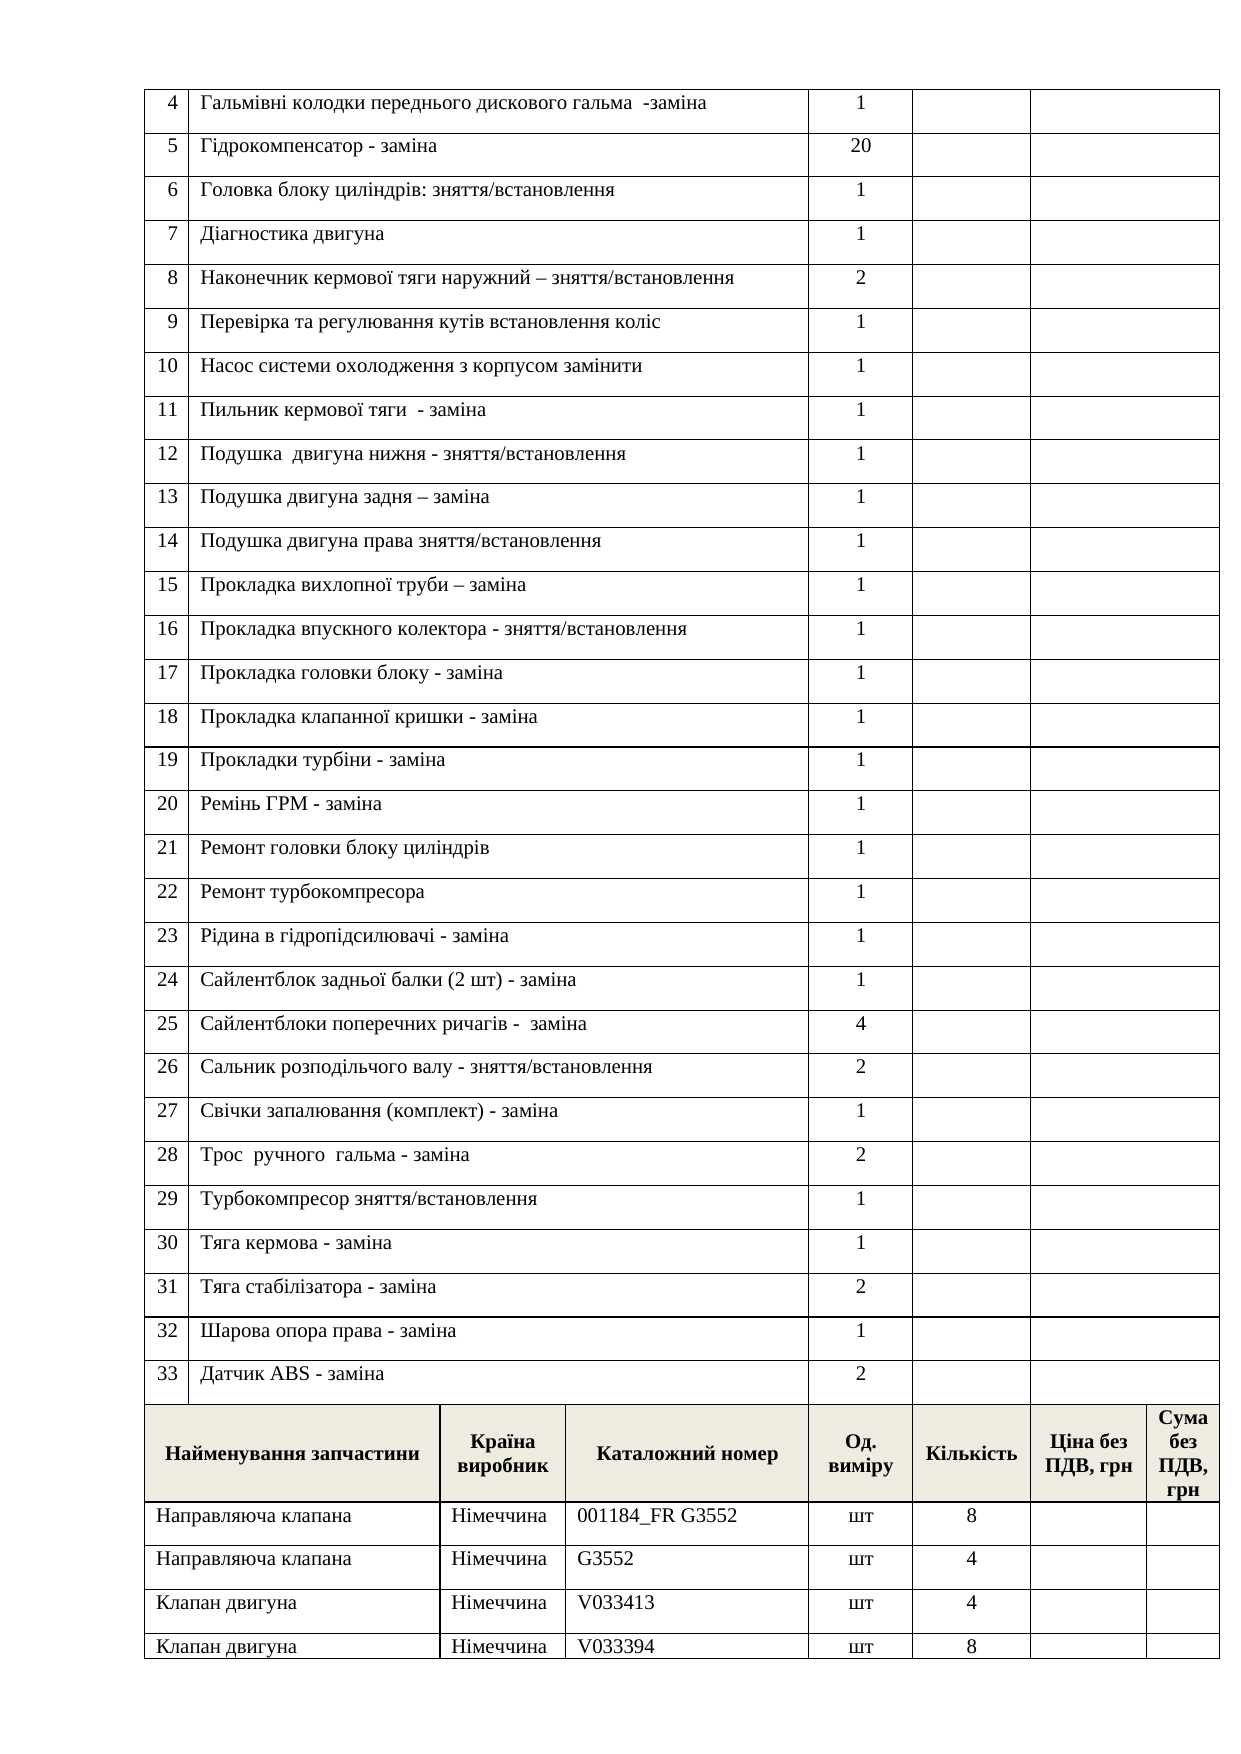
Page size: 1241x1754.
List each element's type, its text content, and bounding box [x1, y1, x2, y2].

table_cell Наконечник кермової тяги наружний – зняття/встановлення [189, 265, 808, 308]
table_cell Турбокомпресор зняття/встановлення [189, 1186, 808, 1229]
table_cell Німеччина [441, 1634, 565, 1658]
table_cell 2 [809, 1142, 912, 1185]
table_cell [913, 265, 1030, 308]
table_cell Прокладка вихлопної труби – заміна [189, 572, 808, 615]
table_cell Країна виробник [441, 1405, 565, 1501]
table_cell Гідрокомпенсатор - заміна [189, 134, 808, 176]
table_cell 1 [809, 397, 912, 439]
table_cell [1031, 1054, 1219, 1097]
table_cell 2 [809, 1361, 912, 1404]
table_cell Датчик ABS - заміна [189, 1361, 808, 1404]
table_cell 1 [809, 660, 912, 702]
table_cell 1 [809, 967, 912, 1009]
table_cell [1031, 1634, 1146, 1658]
table_cell [1031, 572, 1219, 615]
table_cell 2 [809, 265, 912, 308]
table_cell 1 [809, 484, 912, 527]
table_cell [913, 572, 1030, 615]
table_cell 15 [145, 572, 188, 615]
table_cell 12 [145, 440, 188, 483]
table_cell Прокладка головки блоку - заміна [189, 660, 808, 702]
table_cell 7 [145, 221, 188, 264]
table_cell [1031, 1361, 1219, 1404]
table_cell [913, 748, 1030, 790]
table_cell [1031, 528, 1219, 571]
table_cell [913, 616, 1030, 659]
table_cell 8 [913, 1634, 1030, 1658]
table_cell [913, 1011, 1030, 1053]
table_cell [1031, 177, 1219, 220]
table_cell 25 [145, 1011, 188, 1053]
table_cell [1031, 397, 1219, 439]
table_cell 4 [913, 1546, 1030, 1589]
table_cell [1147, 1590, 1219, 1633]
table_cell Прокладка клапанної кришки - заміна [189, 704, 808, 746]
table_cell шт [809, 1546, 912, 1589]
table_cell [913, 440, 1030, 483]
table_cell [913, 1230, 1030, 1273]
table_cell [913, 1361, 1030, 1404]
table_cell [1031, 1503, 1146, 1545]
table_cell [1031, 660, 1219, 702]
table_cell 4 [145, 90, 188, 132]
table_cell [913, 660, 1030, 702]
table_cell [913, 923, 1030, 966]
table_cell 9 [145, 309, 188, 352]
table_cell [1031, 1142, 1219, 1185]
table_cell 6 [145, 177, 188, 220]
table_cell 1 [809, 177, 912, 220]
table_cell 22 [145, 879, 188, 922]
table_cell шт [809, 1503, 912, 1545]
table_cell [913, 1098, 1030, 1141]
table_cell [1031, 1318, 1219, 1360]
table_cell 33 [145, 1361, 188, 1404]
table_cell 1 [809, 528, 912, 571]
table_cell Насос системи охолодження з корпусом замінити [189, 353, 808, 396]
table_cell Найменування запчастини [145, 1405, 439, 1501]
table_cell 18 [145, 704, 188, 746]
table_cell 26 [145, 1054, 188, 1097]
table_cell 19 [145, 748, 188, 790]
table_cell 14 [145, 528, 188, 571]
table_cell 1 [809, 309, 912, 352]
table_cell Німеччина [441, 1590, 565, 1633]
table_cell [1031, 616, 1219, 659]
table_cell [1031, 835, 1219, 878]
table_cell Трос ручного гальма - замiна [189, 1142, 808, 1185]
table_cell 17 [145, 660, 188, 702]
table_cell 21 [145, 835, 188, 878]
table_cell шт [809, 1590, 912, 1633]
table_cell [913, 835, 1030, 878]
table_cell [913, 967, 1030, 1009]
table_cell 28 [145, 1142, 188, 1185]
table_cell 1 [809, 221, 912, 264]
table_cell [1031, 791, 1219, 834]
table_cell [913, 1142, 1030, 1185]
table_cell 4 [809, 1011, 912, 1053]
table_cell [1031, 1590, 1146, 1633]
table_cell Тяга кермова - заміна [189, 1230, 808, 1273]
table_cell Кількість [913, 1405, 1030, 1501]
table_cell Клапан двигуна [145, 1590, 439, 1633]
table_cell 001184_FR G3552 [566, 1503, 808, 1545]
table_cell [913, 397, 1030, 439]
table_cell [1031, 221, 1219, 264]
table_cell [1031, 353, 1219, 396]
table_cell [1031, 265, 1219, 308]
table_cell Шарова опора права - заміна [189, 1318, 808, 1360]
table_cell 1 [809, 90, 912, 132]
table_cell [913, 791, 1030, 834]
table_cell V033413 [566, 1590, 808, 1633]
table_cell 31 [145, 1274, 188, 1316]
table_cell Ремонт турбокомпресора [189, 879, 808, 922]
table_cell Свічки запалювання (комплект) - заміна [189, 1098, 808, 1141]
table_cell Сайлентблок задньої балки (2 шт) - заміна [189, 967, 808, 1009]
table_cell Направляюча клапана [145, 1546, 439, 1589]
table_cell [1031, 704, 1219, 746]
table_cell [1147, 1503, 1219, 1545]
table_cell [1031, 967, 1219, 1009]
table_cell [1031, 1011, 1219, 1053]
table_cell Головка блоку циліндрів: зняття/встановлення [189, 177, 808, 220]
table_cell [1031, 1098, 1219, 1141]
table_cell G3552 [566, 1546, 808, 1589]
table_cell [913, 484, 1030, 527]
table_cell [913, 1186, 1030, 1229]
table_cell [1031, 879, 1219, 922]
table_cell Сальник розподільчого валу - зняття/встановлення [189, 1054, 808, 1097]
table_cell 1 [809, 748, 912, 790]
table_cell [1031, 90, 1219, 132]
table_cell Ремонт головки блоку циліндрів [189, 835, 808, 878]
table_cell 8 [145, 265, 188, 308]
table_cell 1 [809, 1186, 912, 1229]
table_cell 11 [145, 397, 188, 439]
table_cell Ремінь ГРМ - заміна [189, 791, 808, 834]
table_cell [913, 1054, 1030, 1097]
table_cell [913, 353, 1030, 396]
table_cell Подушка двигуна права зняття/встановлення [189, 528, 808, 571]
table_cell 24 [145, 967, 188, 1009]
table_cell 29 [145, 1186, 188, 1229]
table_cell Рідина в гідропідсилювачі - заміна [189, 923, 808, 966]
table_cell Діагностика двигуна [189, 221, 808, 264]
table_cell Прокладка впускного колектора - зняття/встановлення [189, 616, 808, 659]
table_cell [1147, 1546, 1219, 1589]
table_cell [913, 1318, 1030, 1360]
table_cell Направляюча клапана [145, 1503, 439, 1545]
table_cell 10 [145, 353, 188, 396]
table_cell Ціна без ПДВ, грн [1031, 1405, 1146, 1501]
table_cell Подушка двигуна нижня - зняття/встановлення [189, 440, 808, 483]
table_cell 1 [809, 1318, 912, 1360]
table_cell 1 [809, 353, 912, 396]
table_cell 1 [809, 572, 912, 615]
table_cell Од. виміру [809, 1405, 912, 1501]
table_cell 1 [809, 1230, 912, 1273]
table_cell [1031, 440, 1219, 483]
table_cell [1031, 1186, 1219, 1229]
table_cell Сума без ПДВ, грн [1147, 1405, 1219, 1501]
table_cell 16 [145, 616, 188, 659]
table_cell [913, 177, 1030, 220]
table_cell 1 [809, 1098, 912, 1141]
table_cell 1 [809, 616, 912, 659]
table_cell V033394 [566, 1634, 808, 1658]
table_cell [1031, 1230, 1219, 1273]
table_cell [1031, 748, 1219, 790]
table_cell Подушка двигуна задня – заміна [189, 484, 808, 527]
table_cell 30 [145, 1230, 188, 1273]
table_cell 20 [145, 791, 188, 834]
table_cell 8 [913, 1503, 1030, 1545]
table_cell 1 [809, 923, 912, 966]
table_cell 1 [809, 835, 912, 878]
table_cell [1031, 134, 1219, 176]
table_cell [913, 221, 1030, 264]
table_cell Клапан двигуна [145, 1634, 439, 1658]
table_cell 13 [145, 484, 188, 527]
table_cell [913, 879, 1030, 922]
table_cell 4 [913, 1590, 1030, 1633]
table_cell Перевірка та регулювання кутів встановлення коліс [189, 309, 808, 352]
table_cell [913, 1274, 1030, 1316]
table_cell 32 [145, 1318, 188, 1360]
table_cell 2 [809, 1054, 912, 1097]
table_cell 5 [145, 134, 188, 176]
table_cell [913, 528, 1030, 571]
table_cell Гальмівні колодки переднього дискового гальма -заміна [189, 90, 808, 132]
table_cell [1147, 1634, 1219, 1658]
table_cell Прокладки турбіни - заміна [189, 748, 808, 790]
table_cell Німеччина [441, 1503, 565, 1545]
table_cell Сайлентблоки поперечних ричагів - заміна [189, 1011, 808, 1053]
table_cell [913, 309, 1030, 352]
table_cell 23 [145, 923, 188, 966]
table_cell [1031, 309, 1219, 352]
table_cell 1 [809, 440, 912, 483]
table_cell Німеччина [441, 1546, 565, 1589]
table_cell [913, 704, 1030, 746]
table_cell шт [809, 1634, 912, 1658]
table_cell 27 [145, 1098, 188, 1141]
table_cell [913, 90, 1030, 132]
table_cell Тяга стабілізатора - заміна [189, 1274, 808, 1316]
table_cell Каталожний номер [566, 1405, 808, 1501]
table_cell [1031, 1546, 1146, 1589]
table_cell [913, 134, 1030, 176]
table_cell Пильник кермової тяги - заміна [189, 397, 808, 439]
table_cell 20 [809, 134, 912, 176]
table_cell 2 [809, 1274, 912, 1316]
table_cell 1 [809, 791, 912, 834]
table_cell 1 [809, 879, 912, 922]
table_cell [1031, 484, 1219, 527]
table_cell [1031, 923, 1219, 966]
table_cell [1031, 1274, 1219, 1316]
table_cell 1 [809, 704, 912, 746]
